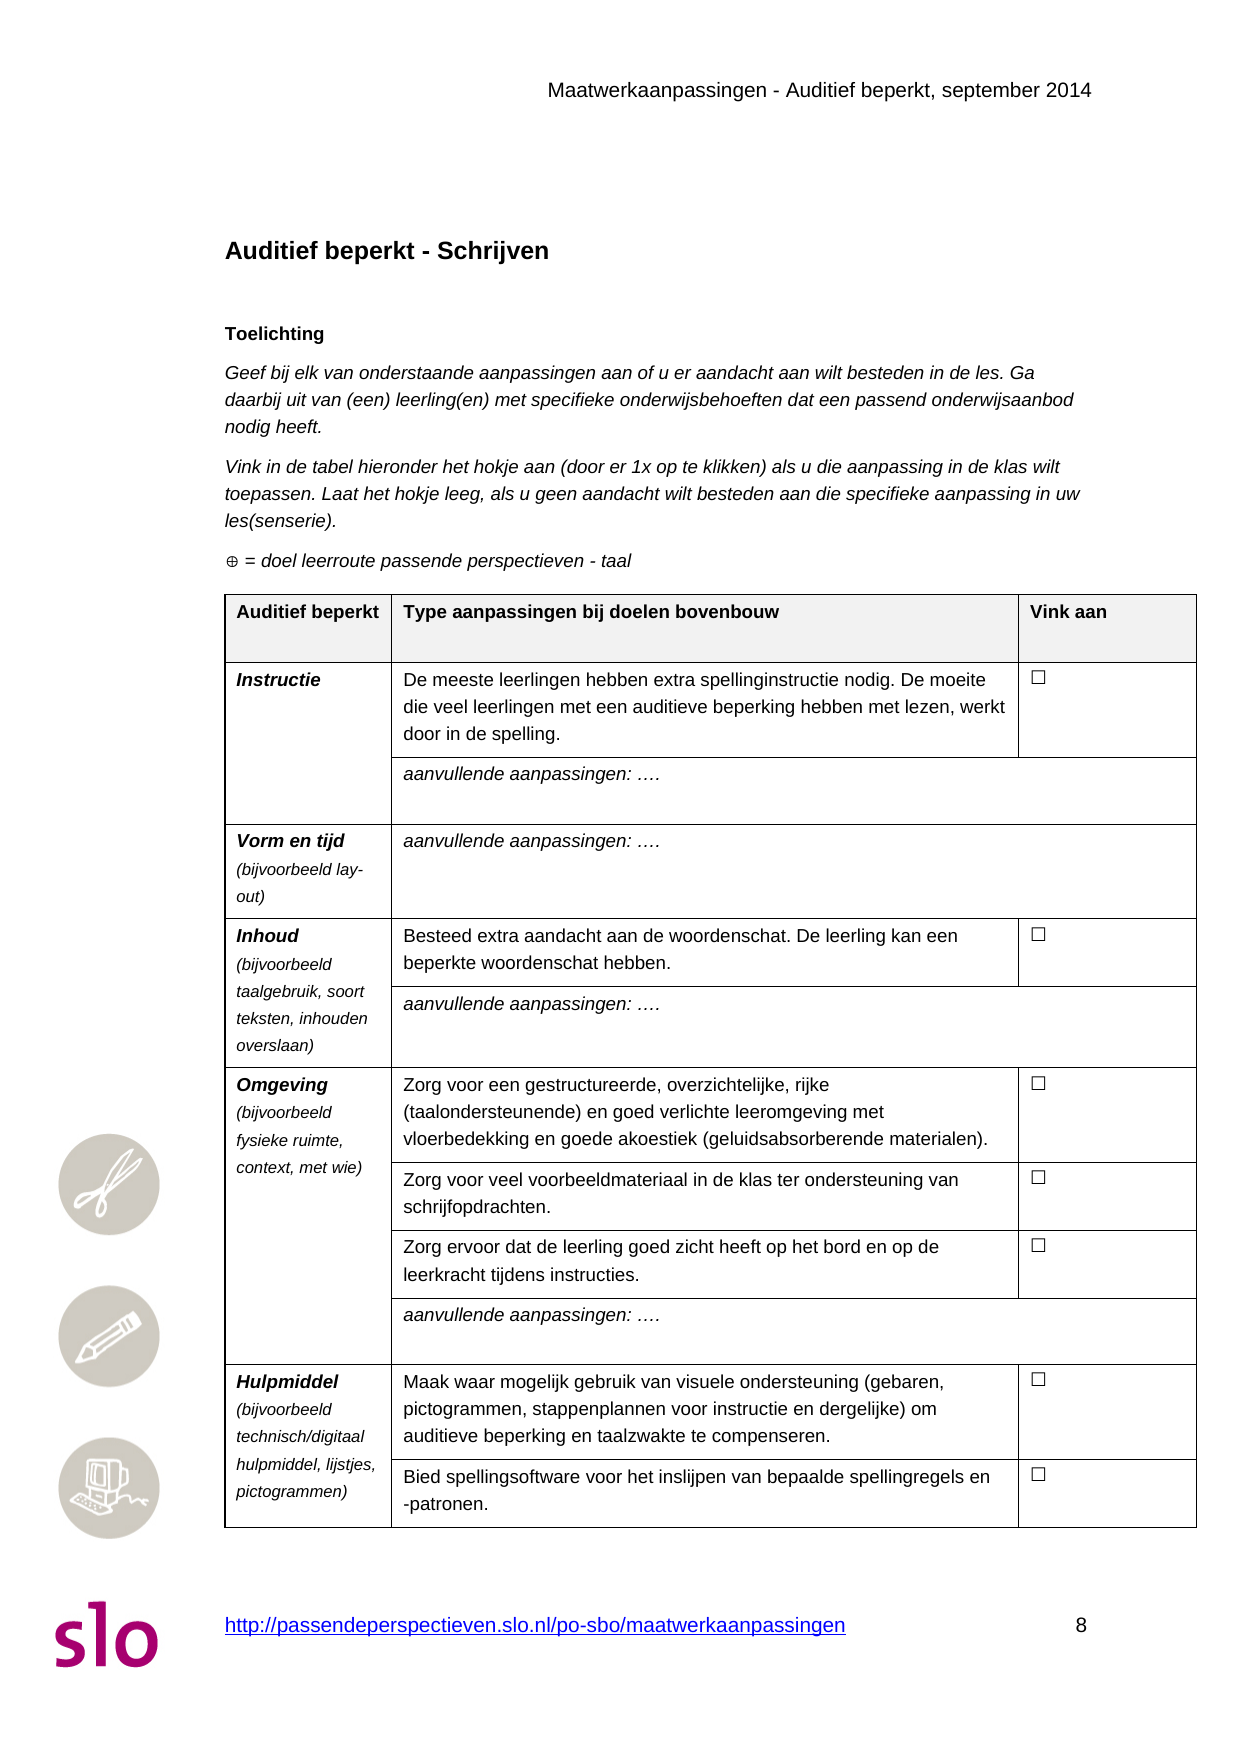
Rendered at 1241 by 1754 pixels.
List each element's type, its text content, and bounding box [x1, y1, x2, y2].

text = doel leerroute passende perspectieven - taal [224, 544, 1092, 573]
text Toelichting [224, 317, 1092, 344]
table_cell Zorg voor een gestructureerde, overzichtelijke, rijke (taalondersteunende) en goed verlichte leeromgeving met vloerbedekking en goede akoestiek (geluidsabsorberende materialen). [392, 1068, 1018, 1162]
table_cell Besteed extra aandacht aan de woordenschat. De leerling kan een beperkte woordenschat hebben. [392, 919, 1018, 986]
table_cell Zorg voor veel voorbeeldmateriaal in de klas ter ondersteuning van schrijfopdrachten. [392, 1163, 1018, 1230]
table_header Type aanpassingen bij doelen bovenbouw [392, 595, 1018, 662]
table_cell De meeste leerlingen hebben extra spellinginstructie nodig. De moeite die veel leerlingen met een auditieve beperking hebben met lezen, werkt door in de spelling. [392, 663, 1018, 757]
table_cell aanvullende aanpassingen: …. [392, 825, 1196, 918]
table_cell Hulpmiddel (bijvoorbeeld technisch/digitaal hulpmiddel, lijstjes, pictogrammen) [226, 1365, 391, 1527]
table_header Vink aan [1019, 595, 1196, 662]
table_cell Maak waar mogelijk gebruik van visuele ondersteuning (gebaren, pictogrammen, stappenplannen voor instructie en dergelijke) om auditieve beperking en taalzwakte te compenseren. [392, 1365, 1018, 1459]
table_cell Bied spellingsoftware voor het inslijpen van bepaalde spellingregels en -patronen. [392, 1460, 1018, 1527]
table_cell Zorg ervoor dat de leerling goed zicht heeft op het bord en op de leerkracht tijdens instructies. [392, 1231, 1018, 1297]
table_cell Omgeving (bijvoorbeeld fysieke ruimte, context, met wie) [226, 1068, 391, 1364]
table_cell aanvullende aanpassingen: …. [392, 1299, 1196, 1364]
table_cell Instructie [226, 663, 391, 823]
text Geef bij elk van onderstaande aanpassingen aan of u er aandacht aan wilt besteden in de les. Ga daarbij uit van (een) leerling(en) met specifieke onderwijsbehoeften dat een passend onderwijsaanbod nodig heeft. [224, 357, 1092, 438]
table_header Auditief beperkt [226, 595, 391, 662]
table_cell aanvullende aanpassingen: …. [392, 758, 1196, 823]
text Vink in de tabel hieronder het hokje aan (door er 1x op te klikken) als u die aanpassing in de klas wilt toepassen. Laat het hokje leeg, als u geen aandacht wilt besteden aan die specifieke aanpassing in uw les(senserie). [224, 450, 1092, 532]
table_cell Inhoud (bijvoorbeeld taalgebruik, soort teksten, inhouden overslaan) [226, 919, 391, 1067]
table_cell Vorm en tijd (bijvoorbeeld lay-out) [226, 825, 391, 918]
picture [37, 1117, 175, 1682]
table_cell aanvullende aanpassingen: …. [392, 987, 1196, 1067]
text Auditief beperkt - Schrijven [224, 236, 1092, 265]
